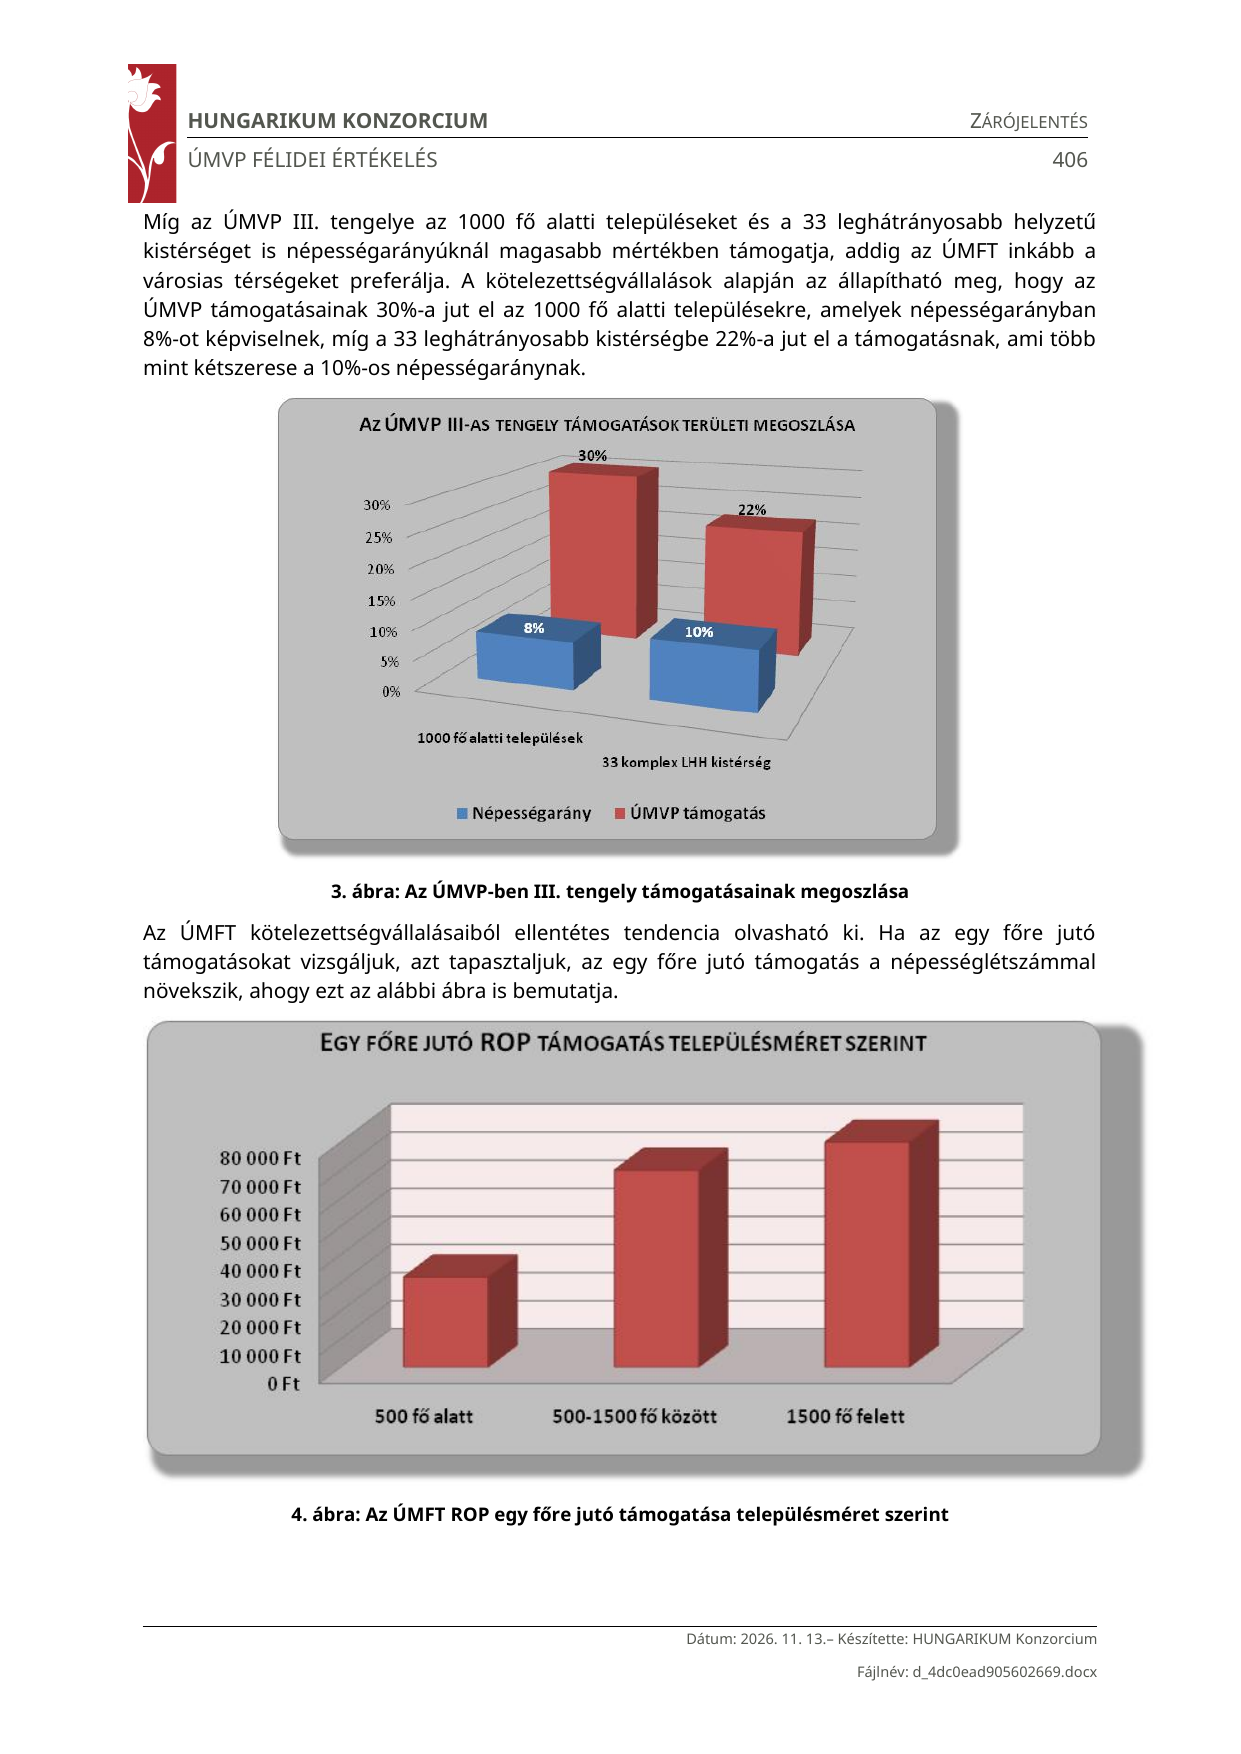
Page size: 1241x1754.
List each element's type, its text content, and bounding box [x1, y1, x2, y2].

text Az ÚMFT kötelezettségvállalásaiból ellentétes tendencia olvasható ki. Ha az egy főre jutó támogatásokat vizsgáljuk, azt tapasztaljuk, az egy főre jutó támogatás a népességlétszámmal növekszik, ahogy ezt az alábbi ábra is bemutatja. [143, 917, 1097, 1004]
text Míg az ÚMVP III. tengelye az 1000 fő alatti településeket és a 33 leghátrányosabb helyzetű kistérséget is népességarányúknál magasabb mértékben támogatja, addig az ÚMFT inkább a városias térségeket preferálja. A kötelezettségvállalások alapján az állapítható meg, hogy az ÚMVP támogatásainak 30%-a jut el az 1000 fő alatti településekre, amelyek népességarányban 8%-ot képviselnek, míg a 33 leghátrányosabb kistérségbe 22%-a jut el a támogatásnak, ami több mint kétszerese a 10%-os népességaránynak. [143, 207, 1097, 382]
picture [142, 1016, 1153, 1486]
picture [274, 394, 966, 863]
